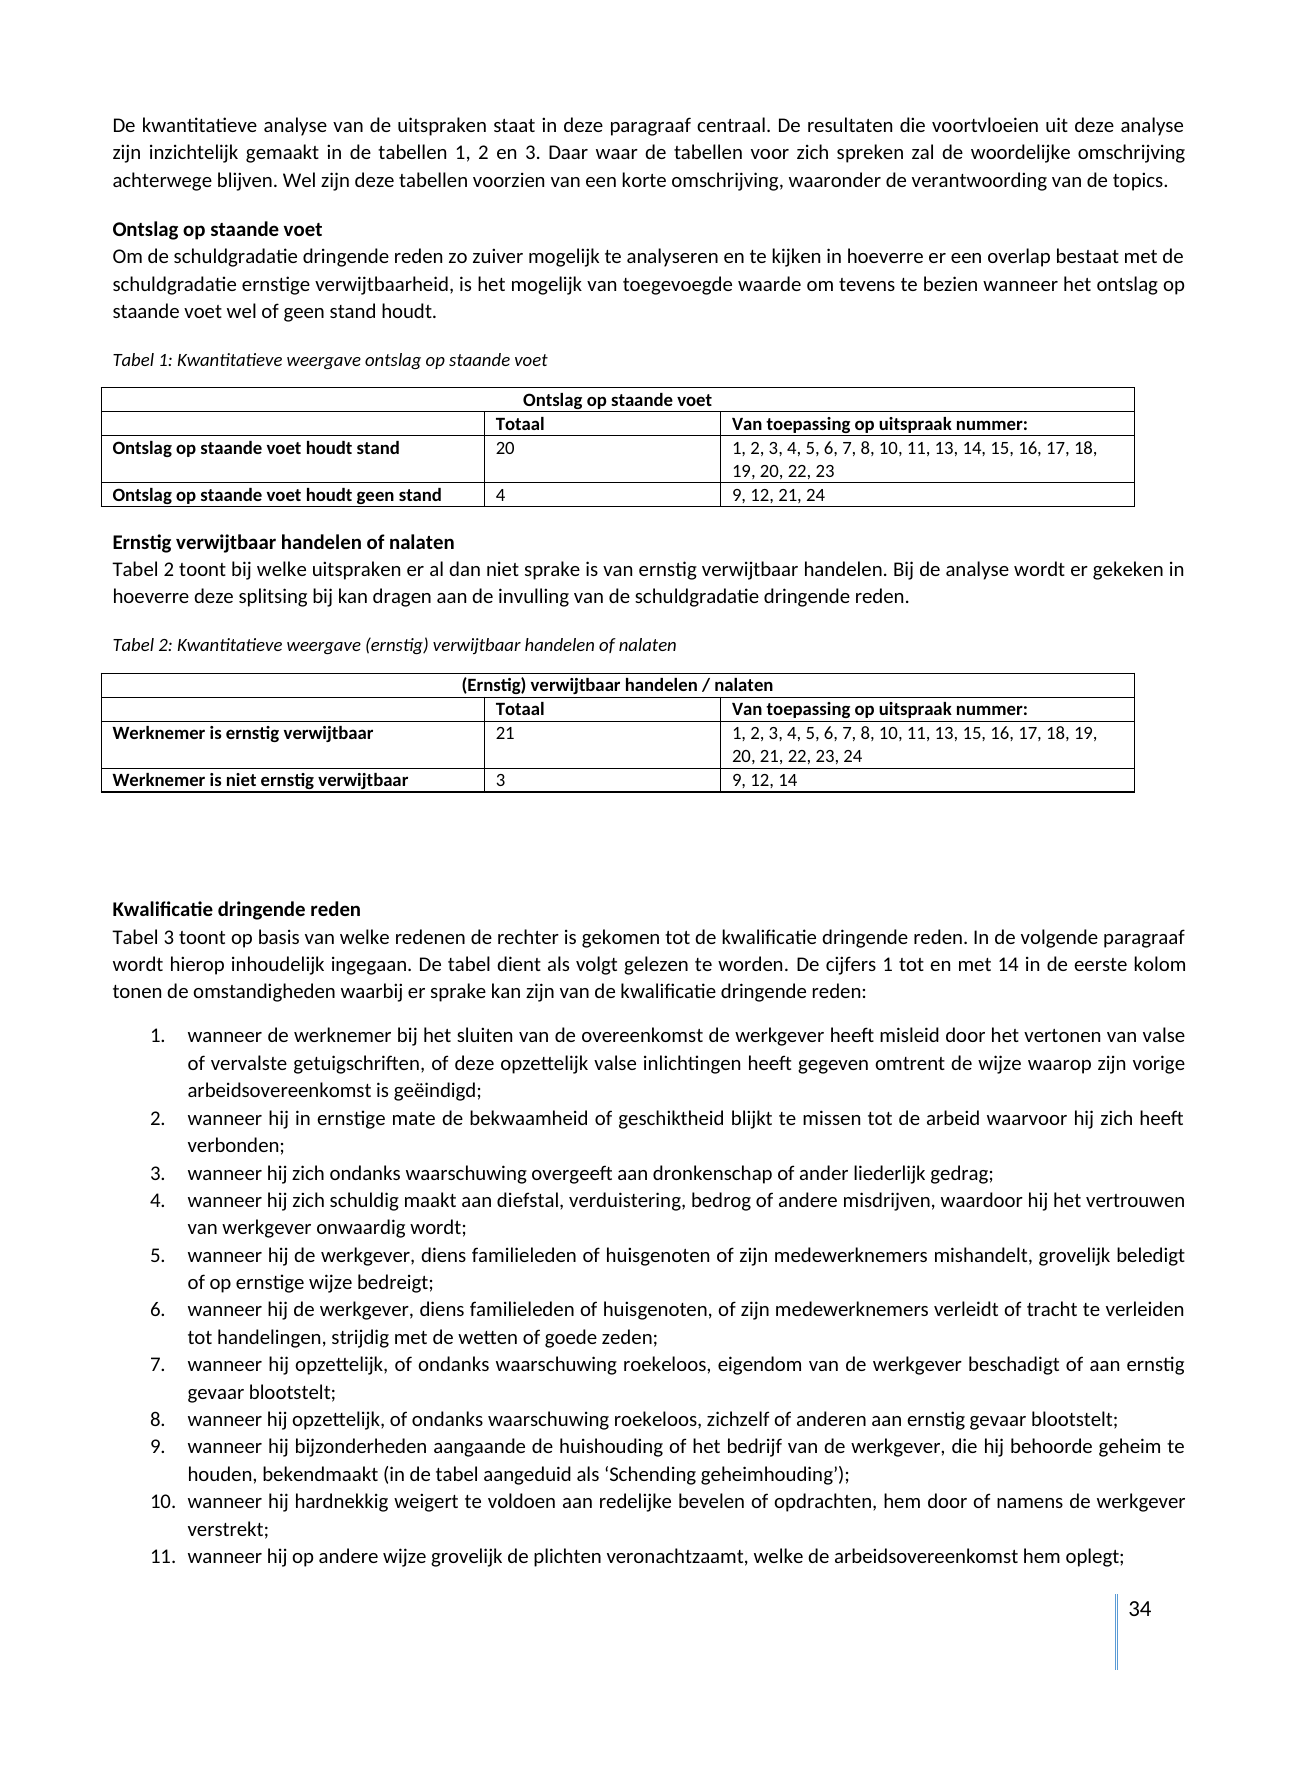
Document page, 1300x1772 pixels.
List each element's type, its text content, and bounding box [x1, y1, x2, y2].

table_cell Werknemer is niet ernstig verwijtbaar [102, 769, 484, 791]
list wanneer hij hardnekkig weigert te voldoen aan redelijke bevelen of opdrachten, hem door of namens de werkgever verstrekt; [150, 1488, 1187, 1541]
list wanneer hij de werkgever, diens familieleden of huisgenoten, of zijn medewerknemers verleidt of tracht te verleiden tot handelingen, strijdig met de wetten of goede zeden; [150, 1297, 1187, 1349]
list wanneer hij zich ondanks waarschuwing overgeeft aan dronkenschap of ander liederlijk gedrag; [150, 1160, 1187, 1185]
table_cell Totaal [485, 698, 720, 721]
list wanneer hij opzettelijk, of ondanks waarschuwing roekeloos, eigendom van de werkgever beschadigt of aan ernstig gevaar blootstelt; [150, 1351, 1187, 1404]
text De kwantitatieve analyse van de uitspraken staat in deze paragraaf centraal. De resultaten die voortvloeien uit deze analyse zijn inzichtelijk gemaakt in de tabellen 1, 2 en 3. Daar waar de tabellen voor zich spreken zal de woordelijke omschrijving achterwege blijven. Wel zijn deze tabellen voorzien van een korte omschrijving, waaronder de verantwoording van de topics. [112, 112, 1187, 192]
text Om de schuldgradatie dringende reden zo zuiver mogelijk te analyseren en te kijken in hoeverre er een overlap bestaat met de schuldgradatie ernstige verwijtbaarheid, is het mogelijk van toegevoegde waarde om tevens te bezien wanneer het ontslag op staande voet wel of geen stand houdt. [112, 244, 1187, 324]
table_cell 21 [485, 722, 720, 767]
table_cell Totaal [485, 412, 720, 435]
table_cell Ontslag op staande voet houdt geen stand [102, 483, 484, 506]
table_cell 9, 12, 14 [721, 769, 1134, 791]
list wanneer hij op andere wijze grovelijk de plichten veronachtzaamt, welke de arbeidsovereenkomst hem oplegt; [150, 1543, 1187, 1569]
table_cell 9, 12, 21, 24 [721, 483, 1134, 506]
text Tabel 1: Kwantitatieve weergave ontslag op staande voet [112, 348, 1187, 371]
list wanneer hij opzettelijk, of ondanks waarschuwing roekeloos, zichzelf of anderen aan ernstig gevaar blootstelt; [150, 1406, 1187, 1432]
table_header (Ernstig) verwijtbaar handelen / nalaten [102, 674, 1134, 697]
text Tabel 2: Kwantitatieve weergave (ernstig) verwijtbaar handelen of nalaten [112, 633, 1187, 656]
text Tabel 2 toont bij welke uitspraken er al dan niet sprake is van ernstig verwijtbaar handelen. Bij de analyse wordt er gekeken in hoeverre deze splitsing bij kan dragen aan de invulling van de schuldgradatie dringende reden. [112, 556, 1187, 609]
table_header Ontslag op staande voet [102, 388, 1134, 411]
list wanneer hij zich schuldig maakt aan diefstal, verduistering, bedrog of andere misdrijven, waardoor hij het vertrouwen van werkgever onwaardig wordt; [150, 1187, 1187, 1240]
table_cell Van toepassing op uitspraak nummer: [721, 412, 1134, 435]
table_cell Ontslag op staande voet houdt stand [102, 436, 484, 482]
table_cell Van toepassing op uitspraak nummer: [721, 698, 1134, 721]
list wanneer hij de werkgever, diens familieleden of huisgenoten of zijn medewerknemers mishandelt, grovelijk beledigt of op ernstige wijze bedreigt; [150, 1242, 1187, 1295]
table_cell [102, 412, 484, 435]
text Kwalificatie dringende reden [112, 896, 1187, 922]
text Ernstig verwijtbaar handelen of nalaten [112, 529, 1187, 554]
table_cell Werknemer is ernstig verwijtbaar [102, 722, 484, 767]
list wanneer de werknemer bij het sluiten van de overeenkomst de werkgever heeft misleid door het vertonen van valse of vervalste getuigschriften, of deze opzettelijk valse inlichtingen heeft gegeven omtrent de wijze waarop zijn vorige arbeidsovereenkomst is geëindigd; [150, 1023, 1187, 1103]
list wanneer hij in ernstige mate de bekwaamheid of geschiktheid blijkt te missen tot de arbeid waarvoor hij zich heeft verbonden; [150, 1105, 1187, 1158]
text Ontslag op staande voet [112, 216, 1187, 242]
table_cell 3 [485, 769, 720, 791]
table_cell [102, 698, 484, 721]
list wanneer hij bijzonderheden aangaande de huishouding of het bedrijf van de werkgever, die hij behoorde geheim te houden, bekendmaakt (in de tabel aangeduid als ‘Schending geheimhouding’); [150, 1434, 1187, 1486]
table_cell 1, 2, 3, 4, 5, 6, 7, 8, 10, 11, 13, 15, 16, 17, 18, 19, 20, 21, 22, 23, 24 [721, 722, 1134, 767]
text Tabel 3 toont op basis van welke redenen de rechter is gekomen tot de kwalificatie dringende reden. In de volgende paragraaf wordt hierop inhoudelijk ingegaan. De tabel dient als volgt gelezen te worden. De cijfers 1 tot en met 14 in de eerste kolom tonen de omstandigheden waarbij er sprake kan zijn van de kwalificatie dringende reden: [112, 924, 1187, 1004]
table_cell 20 [485, 436, 720, 482]
table_cell 1, 2, 3, 4, 5, 6, 7, 8, 10, 11, 13, 14, 15, 16, 17, 18, 19, 20, 22, 23 [721, 436, 1134, 482]
table_cell 4 [485, 483, 720, 506]
